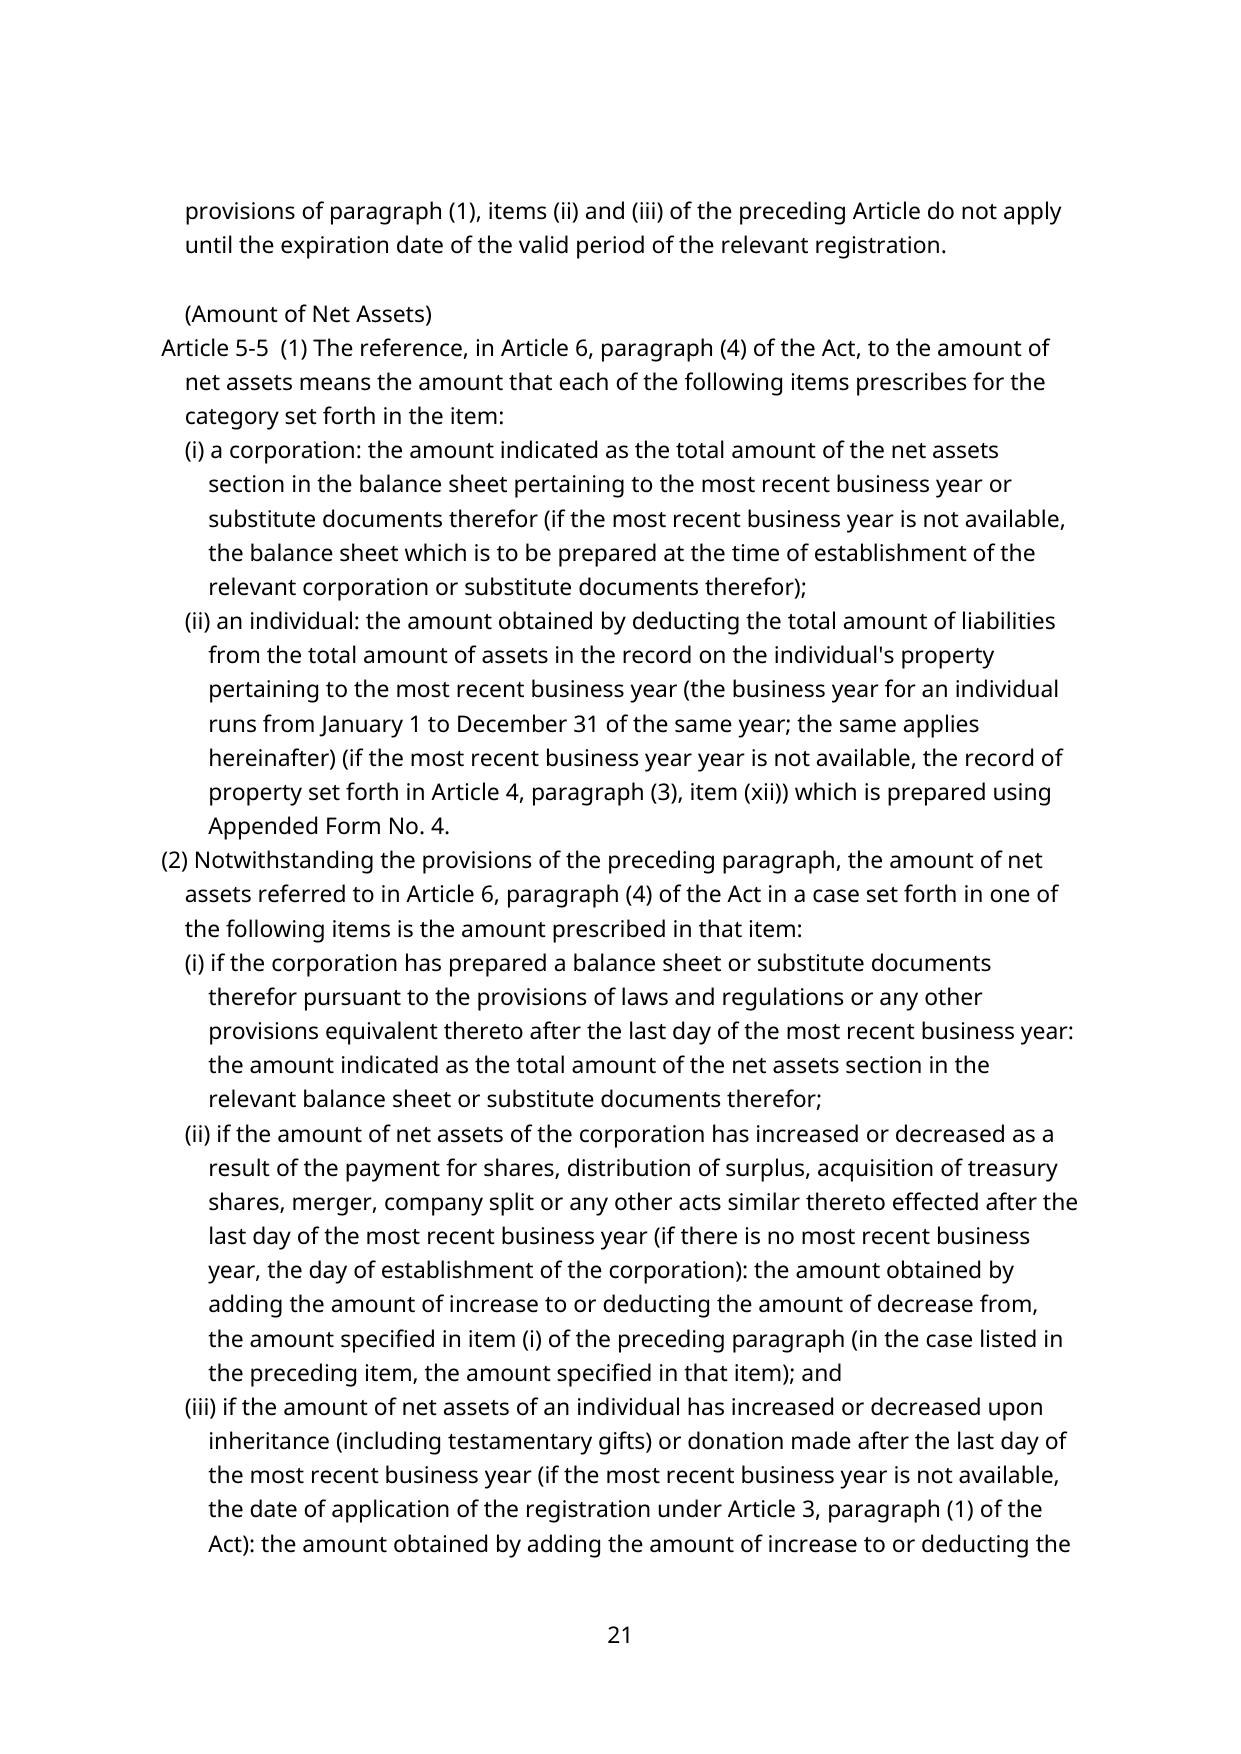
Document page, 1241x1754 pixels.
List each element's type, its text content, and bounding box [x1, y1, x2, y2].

text (i) if the corporation has prepared a balance sheet or substitute documents therefor pursuant to the provisions of laws and regulations or any other provisions equivalent thereto after the last day of the most recent business year: the amount indicated as the total amount of the net assets section in the relevant balance sheet or substitute documents therefor; [184, 945, 1079, 1116]
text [184, 1389, 1079, 1560]
text (ii) if the amount of net assets of the corporation has increased or decreased as a result of the payment for shares, distribution of surplus, acquisition of treasury shares, merger, company split or any other acts similar thereto effected after the last day of the most recent business year (if there is no most recent business year, the day of establishment of the corporation): the amount obtained by adding the amount of increase to or deducting the amount of decrease from, the amount specified in item (i) of the preceding paragraph (in the case listed in the preceding item, the amount specified in that item); and [184, 1116, 1079, 1389]
text (Amount of Net Assets) [184, 296, 1079, 330]
text (ii) an individual: the amount obtained by deducting the total amount of liabilities from the total amount of assets in the record on the individual's property pertaining to the most recent business year (the business year for an individual runs from January 1 to December 31 of the same year; the same applies hereinafter) (if the most recent business year year is not available, the record of property set forth in Article 4, paragraph (3), item (xii)) which is prepared using Appended Form No. 4. [184, 604, 1079, 843]
text (2) Notwithstanding the provisions of the preceding paragraph, the amount of net assets referred to in Article 6, paragraph (4) of the Act in a case set forth in one of the following items is the amount prescribed in that item: [161, 843, 1079, 945]
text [161, 194, 1079, 262]
text (i) a corporation: the amount indicated as the total amount of the net assets section in the balance sheet pertaining to the most recent business year or substitute documents therefor (if the most recent business year is not available, the balance sheet which is to be prepared at the time of establishment of the relevant corporation or substitute documents therefor); [184, 433, 1079, 604]
text Article 5-5 (1) The reference, in Article 6, paragraph (4) of the Act, to the amount of net assets means the amount that each of the following items prescribes for the category set forth in the item: [161, 330, 1079, 433]
